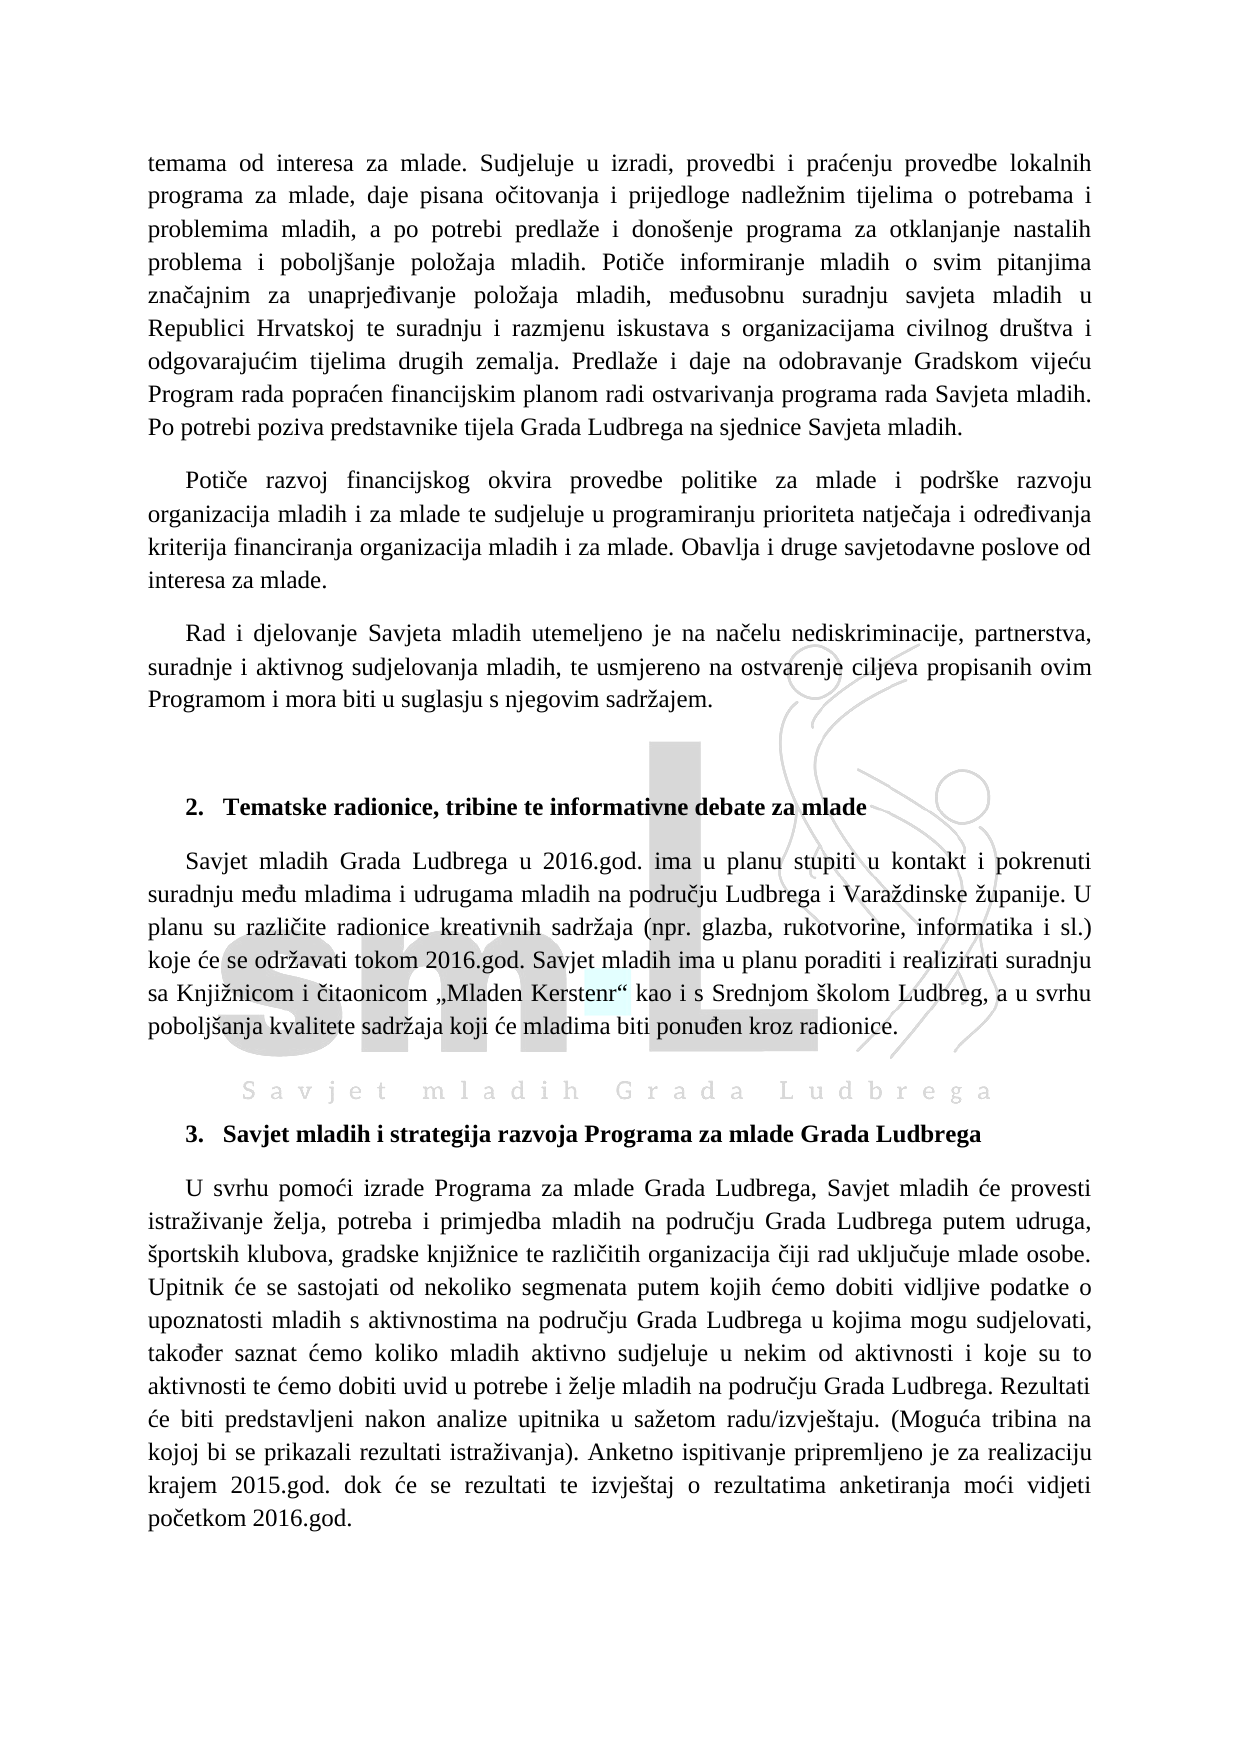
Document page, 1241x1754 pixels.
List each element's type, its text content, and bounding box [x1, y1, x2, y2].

text Potiče razvoj financijskog okvira provedbe politike za mlade i podrške razvoju organizacija mladih i za mlade te sudjeluje u programiranju prioriteta natječaja i određivanja kriterija financiranja organizacija mladih i za mlade. Obavlja i druge savjetodavne poslove od interesa za mlade. [148, 466, 1093, 593]
list Savjet mladih i strategija razvoja Programa za mlade Grada Ludbrega [185, 1119, 1093, 1148]
text Savjet mladih Grada Ludbrega u 2016.god. ima u planu stupiti u kontakt i pokrenuti suradnju među mladima i udrugama mladih na području Ludbrega i Varaždinske županije. U planu su različite radionice kreativnih sadržaja (npr. glazba, rukotvorine, informatika i sl.) koje će se održavati tokom 2016.god. Savjet mladih ima u planu poraditi i realizirati suradnju sa Knjižnicom i čitaonicom „Mladen Kerstenr“ kao i s Srednjom školom Ludbreg, a u svrhu poboljšanja kvalitete sadržaja koji će mladima biti ponuđen kroz radionice. [148, 846, 1093, 1040]
text U svrhu pomoći izrade Programa za mlade Grada Ludbrega, Savjet mladih će provesti istraživanje želja, potreba i primjedba mladih na području Grada Ludbrega putem udruga, športskih klubova, gradske knjižnice te različitih organizacija čiji rad uključuje mlade osobe. Upitnik će se sastojati od nekoliko segmenata putem kojih ćemo dobiti vidljive podatke o upoznatosti mladih s aktivnostima na području Grada Ludbrega u kojima mogu sudjelovati, također saznat ćemo koliko mladih aktivno sudjeluje u nekim od aktivnosti i koje su to aktivnosti te ćemo dobiti uvid u potrebe i želje mladih na području Grada Ludbrega. Rezultati će biti predstavljeni nakon analize upitnika u sažetom radu/izvještaju. (Moguća tribina na kojoj bi se prikazali rezultati istraživanja). Anketno ispitivanje pripremljeno je za realizaciju krajem 2015.god. dok će se rezultati te izvještaj o rezultatima anketiranja moći vidjeti početkom 2016.god. [148, 1173, 1093, 1532]
text Rad i djelovanje Savjeta mladih utemeljeno je na načelu nediskriminacije, partnerstva, suradnje i aktivnog sudjelovanja mladih, te usmjereno na ostvarenje ciljeva propisanih ovim Programom i mora biti u suglasju s njegovim sadržajem. [148, 618, 1093, 713]
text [148, 148, 1093, 441]
list Tematske radionice, tribine te informativne debate za mlade [185, 792, 1093, 821]
